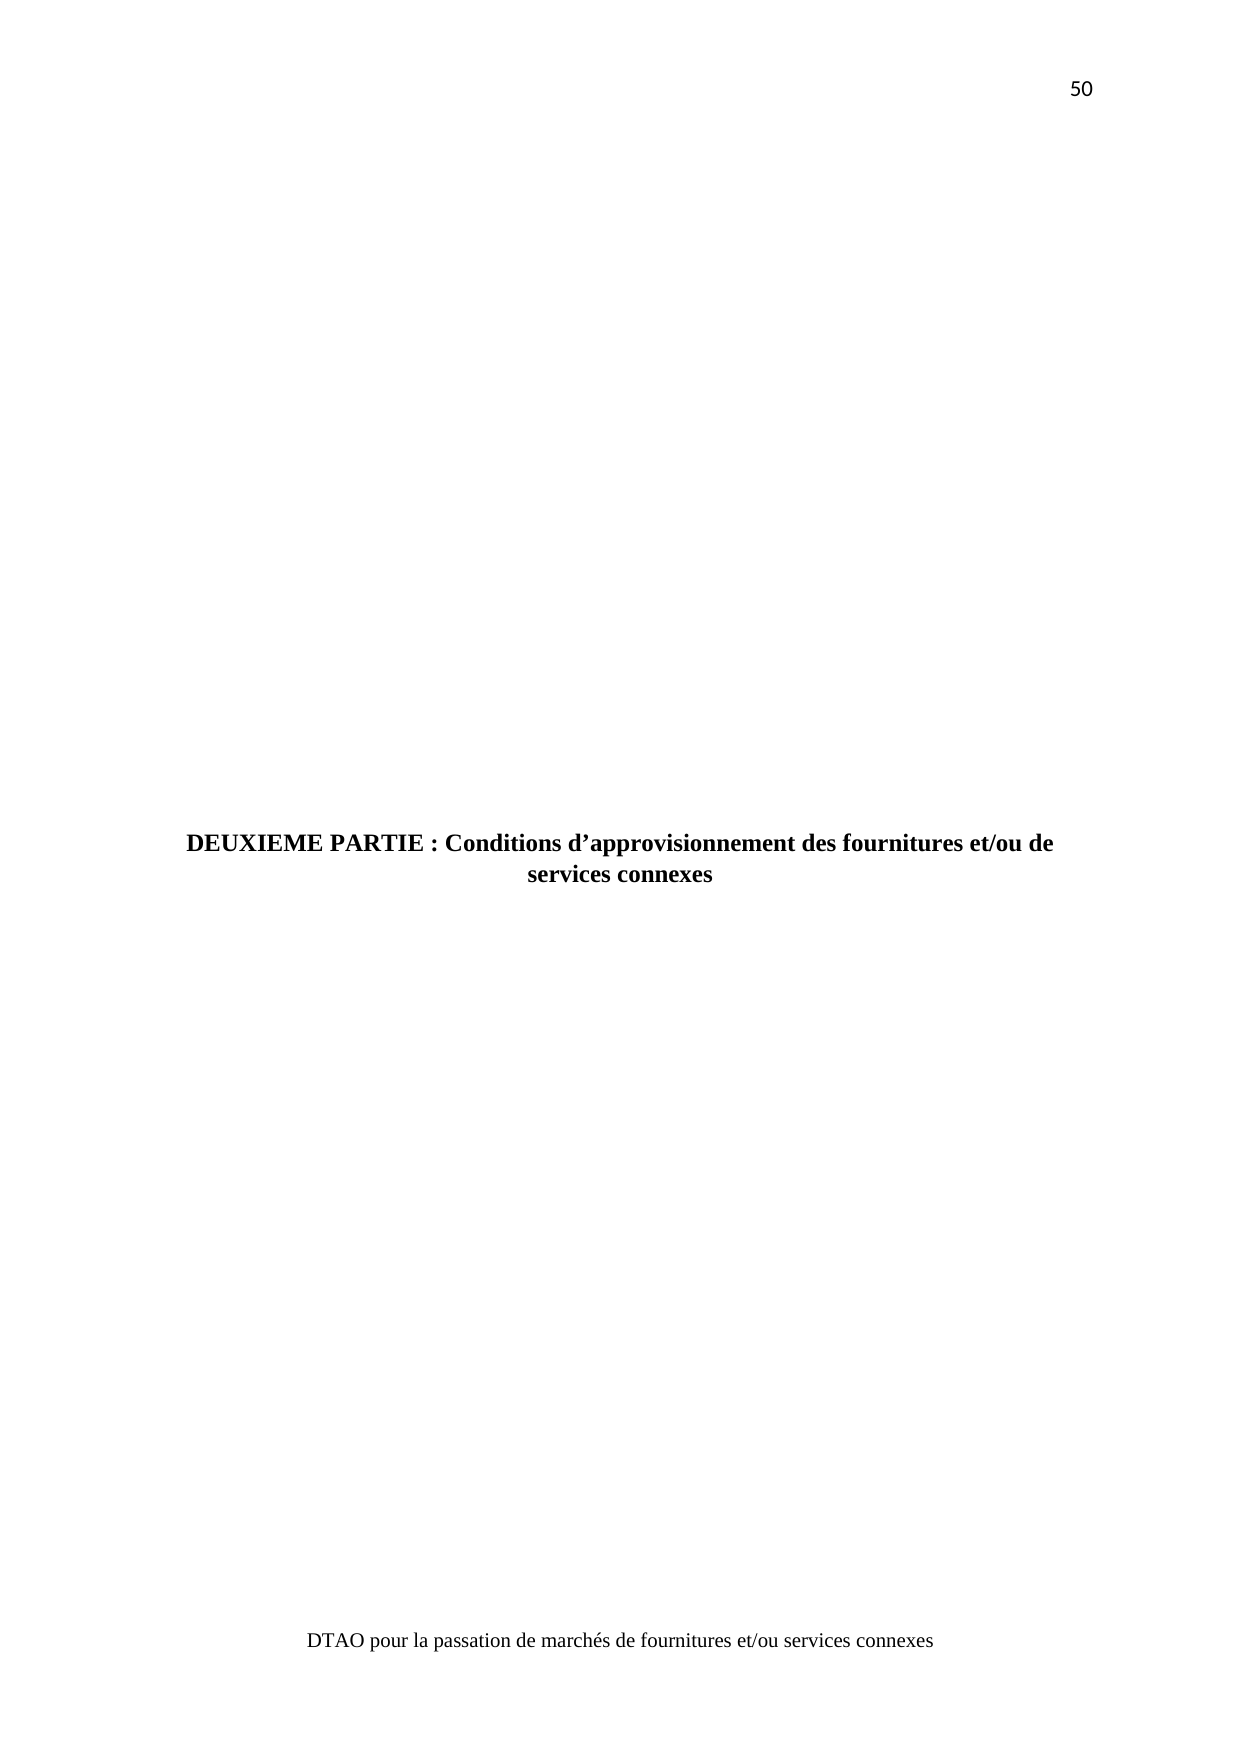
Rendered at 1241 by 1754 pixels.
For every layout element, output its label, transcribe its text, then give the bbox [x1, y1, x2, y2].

subtitle DEUXIEME PARTIE : Conditions d’approvisionnement des fournitures et/ou de services connexes [148, 828, 1093, 888]
